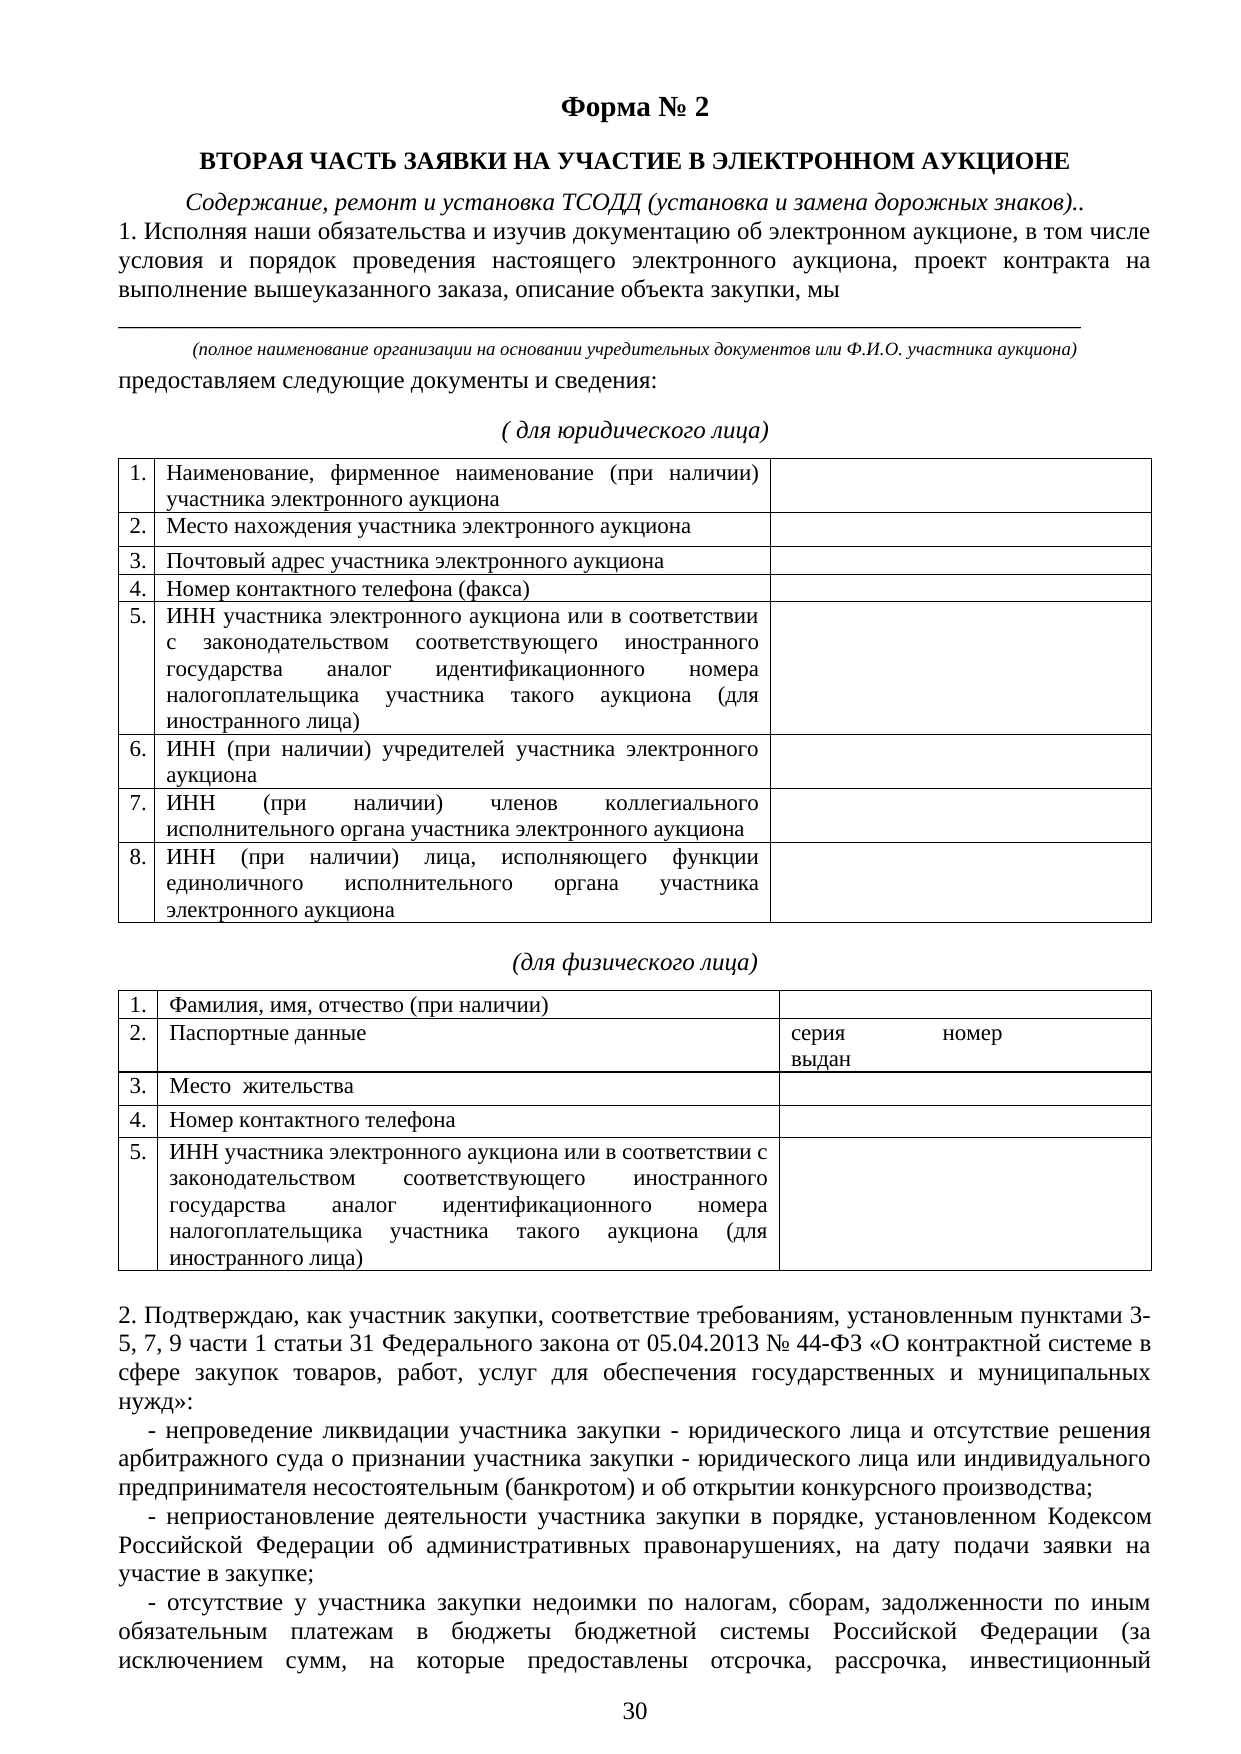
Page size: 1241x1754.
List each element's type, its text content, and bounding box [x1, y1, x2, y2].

table_cell [771, 843, 1151, 922]
table_header [780, 991, 1151, 1018]
table_header [771, 459, 1151, 512]
table_cell [771, 547, 1151, 574]
table_cell Паспортные данные [158, 1019, 779, 1071]
table_cell 5. [119, 1138, 157, 1270]
table_header 1. [119, 459, 154, 512]
table_cell ИНН (при наличии) членов коллегиального исполнительного органа участника электронного аукциона [155, 789, 770, 842]
table_cell 3. [119, 547, 154, 574]
text - непроведение ликвидации участника закупки - юридического лица и отсутствие решения арбитражного суда о признании участника закупки - юридического лица или индивидуального предпринимателя несостоятельным (банкротом) и об открытии конкурсного производства; [118, 1415, 1152, 1501]
text _____________________________________________________________________________ [118, 302, 1152, 331]
table_cell 3. [119, 1073, 157, 1105]
text Содержание, ремонт и установка ТСОДД (установка и замена дорожных знаков).. [118, 187, 1152, 216]
table_cell [771, 575, 1151, 601]
text (полное наименование организации на основании учредительных документов или Ф.И.О. участника аукциона) [118, 337, 1152, 359]
table_cell [771, 789, 1151, 842]
table_header Фамилия, имя, отчество (при наличии) [158, 991, 779, 1018]
table_cell Номер контактного телефона (факса) [155, 575, 770, 601]
table_cell 7. [119, 789, 154, 842]
text 1. Исполняя наши обязательства и изучив документацию об электронном аукционе, в том числе условия и порядок проведения настоящего электронного аукциона, проект контракта на выполнение вышеуказанного заказа, описание объекта закупки, мы [118, 216, 1152, 302]
table_cell серия номер выдан [780, 1019, 1151, 1071]
table_cell Номер контактного телефона [158, 1106, 779, 1137]
table_cell ИНН участника электронного аукциона или в соответствии с законодательством соответствующего иностранного государства аналог идентификационного номера налогоплательщика участника такого аукциона (для иностранного лица) [158, 1138, 779, 1270]
text 2. Подтверждаю, как участник закупки, соответствие требованиям, установленным пунктами 3-5, 7, 9 части 1 статьи 31 Федерального закона от 05.04.2013 № 44-ФЗ «О контрактной системе в сфере закупок товаров, работ, услуг для обеспечения государственных и муниципальных нужд»: [118, 1300, 1152, 1415]
table_cell Место нахождения участника электронного аукциона [155, 513, 770, 546]
table_cell 4. [119, 1106, 157, 1137]
table_cell 6. [119, 735, 154, 788]
text (для физического лица) [118, 947, 1152, 976]
table_cell ИНН (при наличии) учредителей участника электронного аукциона [155, 735, 770, 788]
table_cell ИНН (при наличии) лица, исполняющего функции единоличного исполнительного органа участника электронного аукциона [155, 843, 770, 922]
table_cell Почтовый адрес участника электронного аукциона [155, 547, 770, 574]
text - неприостановление деятельности участника закупки в порядке, установленном Кодексом Российской Федерации об административных правонарушениях, на дату подачи заявки на участие в закупке; [118, 1501, 1152, 1587]
table_header Наименование, фирменное наименование (при наличии) участника электронного аукциона [155, 459, 770, 512]
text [118, 1587, 1152, 1673]
text предоставляем следующие документы и сведения: [118, 365, 1152, 394]
table_cell [771, 513, 1151, 546]
table_cell Место жительства [158, 1073, 779, 1105]
text Форма № 2 [118, 89, 1152, 122]
table_cell [780, 1138, 1151, 1270]
table_header 1. [119, 991, 157, 1018]
table_cell 4. [119, 575, 154, 601]
table_cell ИНН участника электронного аукциона или в соответствии с законодательством соответствующего иностранного государства аналог идентификационного номера налогоплательщика участника такого аукциона (для иностранного лица) [155, 602, 770, 734]
table_cell [780, 1073, 1151, 1105]
table_cell 2. [119, 513, 154, 546]
text ( для юридического лица) [118, 415, 1152, 443]
text ВТОРАЯ ЧАСТЬ ЗАЯВКИ НА УЧАСТИЕ В ЭЛЕКТРОННОМ АУКЦИОНЕ [118, 146, 1152, 175]
table_cell 2. [119, 1019, 157, 1071]
table_cell [771, 735, 1151, 788]
table_cell [780, 1106, 1151, 1137]
table_cell 5. [119, 602, 154, 734]
table_cell 8. [119, 843, 154, 922]
table_cell [771, 602, 1151, 734]
